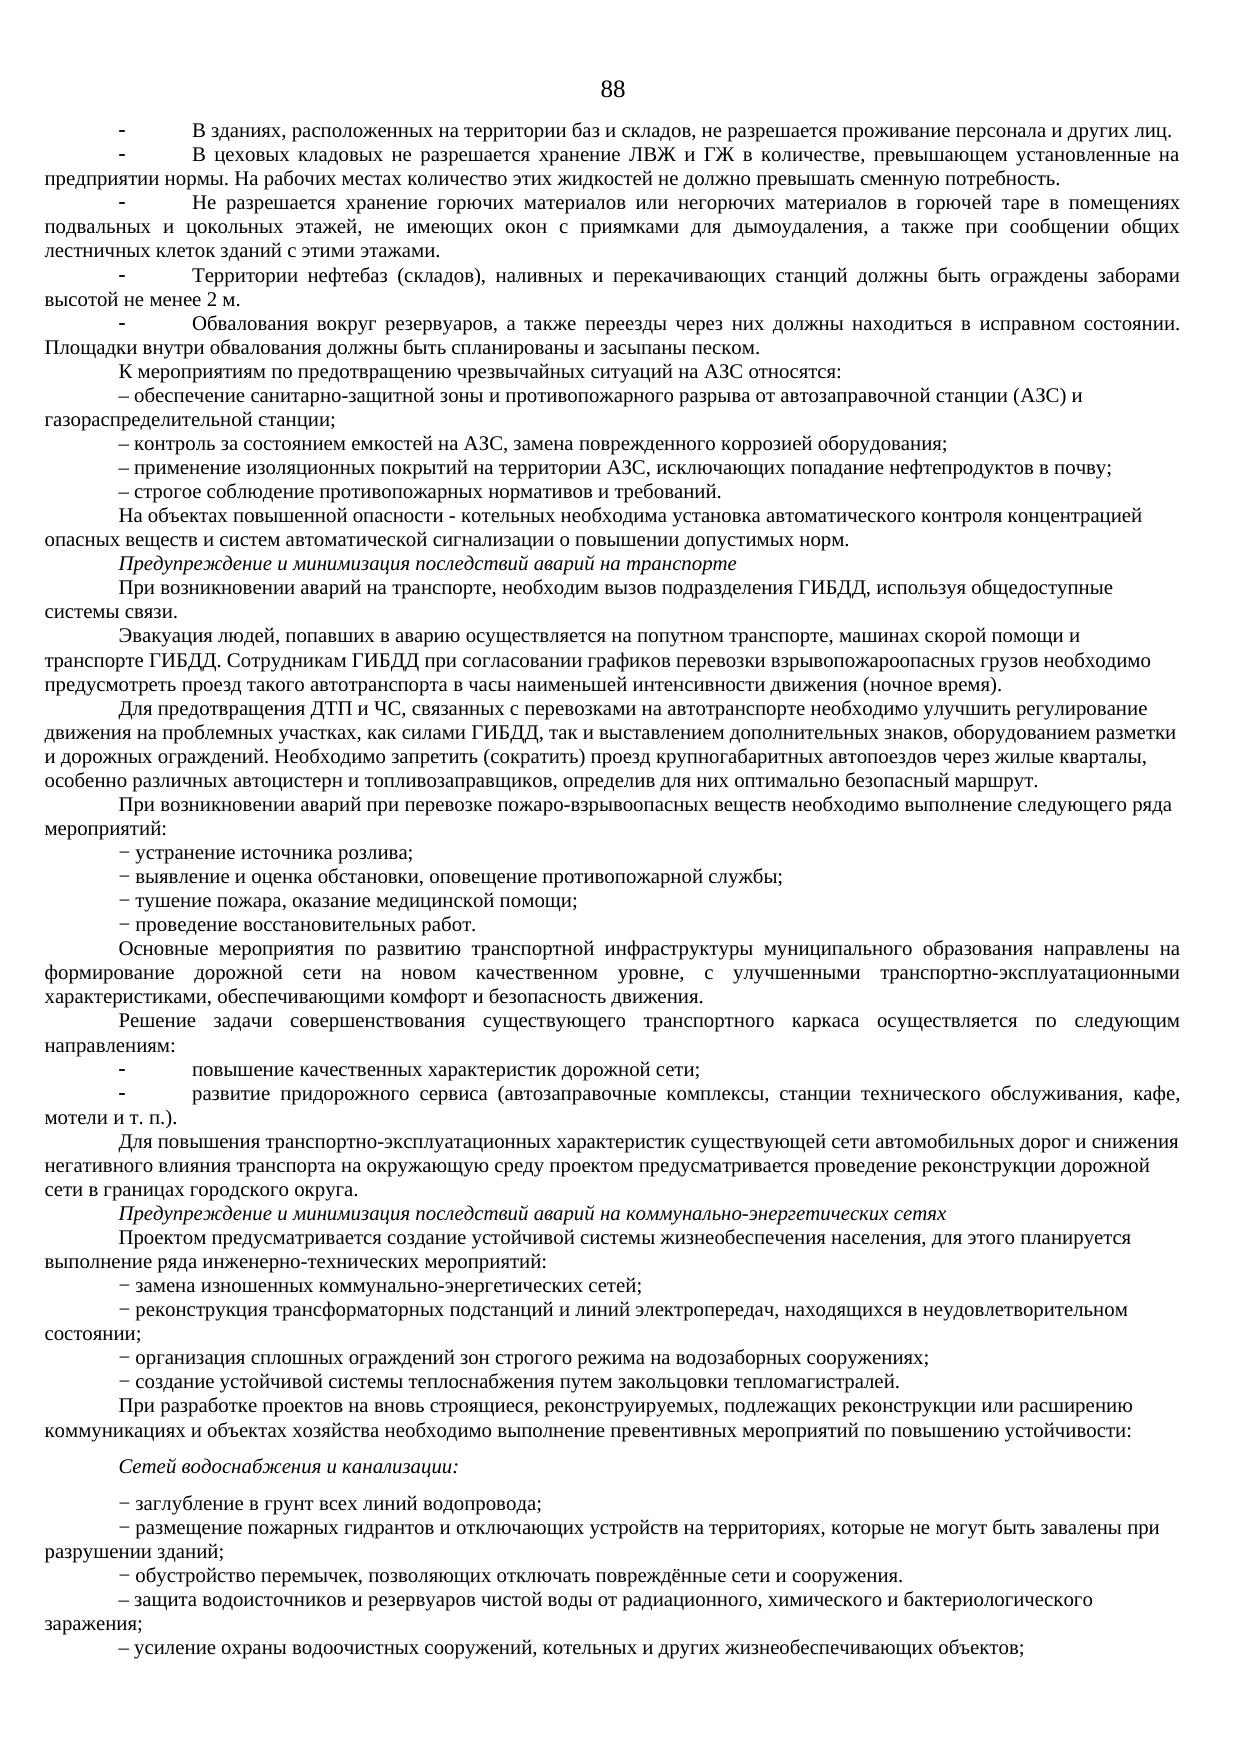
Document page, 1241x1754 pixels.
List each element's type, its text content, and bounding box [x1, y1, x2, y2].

text На объектах повышенной опасности - котельных необходима установка автоматического контроля концентрацией опасных веществ и систем автоматической сигнализации о повышении допустимых норм. [44, 503, 1181, 551]
text − проведение восстановительных работ. [44, 912, 1181, 936]
text − тушение пожара, оказание медицинской помощи; [44, 888, 1181, 912]
text Проектом предусматривается создание устойчивой системы жизнеобеспечения населения, для этого планируется выполнение ряда инженерно-технических мероприятий: [44, 1225, 1181, 1273]
text Сетей водоснабжения и канализации: [44, 1454, 1181, 1478]
text Предупреждение и минимизация последствий аварий на коммунально-энергетических сетях [44, 1201, 1181, 1225]
text – контроль за состоянием емкостей на АЗС, замена поврежденного коррозией оборудования; [44, 431, 1181, 455]
text – применение изоляционных покрытий на территории АЗС, исключающих попадание нефтепродуктов в почву; [44, 455, 1181, 479]
text – усиление охраны водоочистных сооружений, котельных и других жизнеобеспечивающих объектов; [44, 1635, 1181, 1659]
text При возникновении аварий на транспорте, необходим вызов подразделения ГИБДД, используя общедоступные системы связи. [44, 575, 1181, 623]
text При разработке проектов на вновь строящиеся, реконструируемых, подлежащих реконструкции или расширению коммуникациях и объектах хозяйства необходимо выполнение превентивных мероприятий по повышению устойчивости: [44, 1393, 1181, 1442]
list развитие придорожного сервиса (автозаправочные комплексы, станции технического обслуживания, кафе, мотели и т. п.). [44, 1081, 1181, 1129]
text Для повышения транспортно-эксплуатационных характеристик существующей сети автомобильных дорог и снижения негативного влияния транспорта на окружающую среду проектом предусматривается проведение реконструкции дорожной сети в границах городского округа. [44, 1129, 1181, 1201]
text Основные мероприятия по развитию транспортной инфраструктуры муниципального образования направлены на формирование дорожной сети на новом качественном уровне, с улучшенными транспортно-эксплуатационными характеристиками, обеспечивающими комфорт и безопасность движения. [44, 936, 1181, 1008]
text − замена изношенных коммунально-энергетических сетей; [44, 1273, 1181, 1297]
text Для предотвращения ДТП и ЧС, связанных с перевозками на автотранспорте необходимо улучшить регулирование движения на проблемных участках, как силами ГИБДД, так и выставлением дополнительных знаков, оборудованием разметки и дорожных ограждений. Необходимо запретить (сократить) проезд крупногабаритных автопоездов через жилые кварталы, особенно различных автоцистерн и топливозаправщиков, определив для них оптимально безопасный маршрут. [44, 696, 1181, 792]
text К мероприятиям по предотвращению чрезвычайных ситуаций на АЗС относятся: [44, 359, 1181, 383]
text – обеспечение санитарно-защитной зоны и противопожарного разрыва от автозаправочной станции (АЗС) и газораспределительной станции; [44, 383, 1181, 431]
text − обустройство перемычек, позволяющих отключать повреждённые сети и сооружения. [44, 1563, 1181, 1587]
list Не разрешается хранение горючих материалов или негорючих материалов в горючей таре в помещениях подвальных и цокольных этажей, не имеющих окон с приямками для дымоудаления, а также при сообщении общих лестничных клеток зданий с этими этажами. [44, 190, 1181, 262]
text Решение задачи совершенствования существующего транспортного каркаса осуществляется по следующим направлениям: [44, 1008, 1181, 1057]
text − размещение пожарных гидрантов и отключающих устройств на территориях, которые не могут быть завалены при разрушении зданий; [44, 1515, 1181, 1563]
text Эвакуация людей, попавших в аварию осуществляется на попутном транспорте, машинах скорой помощи и транспорте ГИБДД. Сотрудникам ГИБДД при согласовании графиков перевозки взрывопожароопасных грузов необходимо предусмотреть проезд такого автотранспорта в часы наименьшей интенсивности движения (ночное время). [44, 623, 1181, 696]
text При возникновении аварий при перевозке пожаро-взрывоопасных веществ необходимо выполнение следующего ряда мероприятий: [44, 792, 1181, 840]
text – защита водоисточников и резервуаров чистой воды от радиационного, химического и бактериологического заражения; [44, 1587, 1181, 1635]
list В цеховых кладовых не разрешается хранение ЛВЖ и ГЖ в количестве, превышающем установленные на предприятии нормы. На рабочих местах количество этих жидкостей не должно превышать сменную потребность. [44, 142, 1181, 190]
text Предупреждение и минимизация последствий аварий на транспорте [44, 551, 1181, 575]
list Обвалования вокруг резервуаров, а также переезды через них должны находиться в исправном состоянии. Площадки внутри обвалования должны быть спланированы и засыпаны песком. [44, 311, 1181, 359]
text − реконструкция трансформаторных подстанций и линий электропередач, находящихся в неудовлетворительном состоянии; [44, 1297, 1181, 1345]
list В зданиях, расположенных на территории баз и складов, не разрешается проживание персонала и других лиц. [44, 118, 1181, 142]
text − выявление и оценка обстановки, оповещение противопожарной службы; [44, 864, 1181, 888]
text − заглубление в грунт всех линий водопровода; [44, 1491, 1181, 1515]
text – строгое соблюдение противопожарных нормативов и требований. [44, 479, 1181, 503]
list повышение качественных характеристик дорожной сети; [44, 1057, 1181, 1081]
text − создание устойчивой системы теплоснабжения путем закольцовки тепломагистралей. [44, 1369, 1181, 1393]
text − организация сплошных ограждений зон строгого режима на водозаборных сооружениях; [44, 1345, 1181, 1369]
text − устранение источника розлива; [44, 840, 1181, 864]
list Территории нефтебаз (складов), наливных и перекачивающих станций должны быть ограждены заборами высотой не менее 2 м. [44, 262, 1181, 311]
